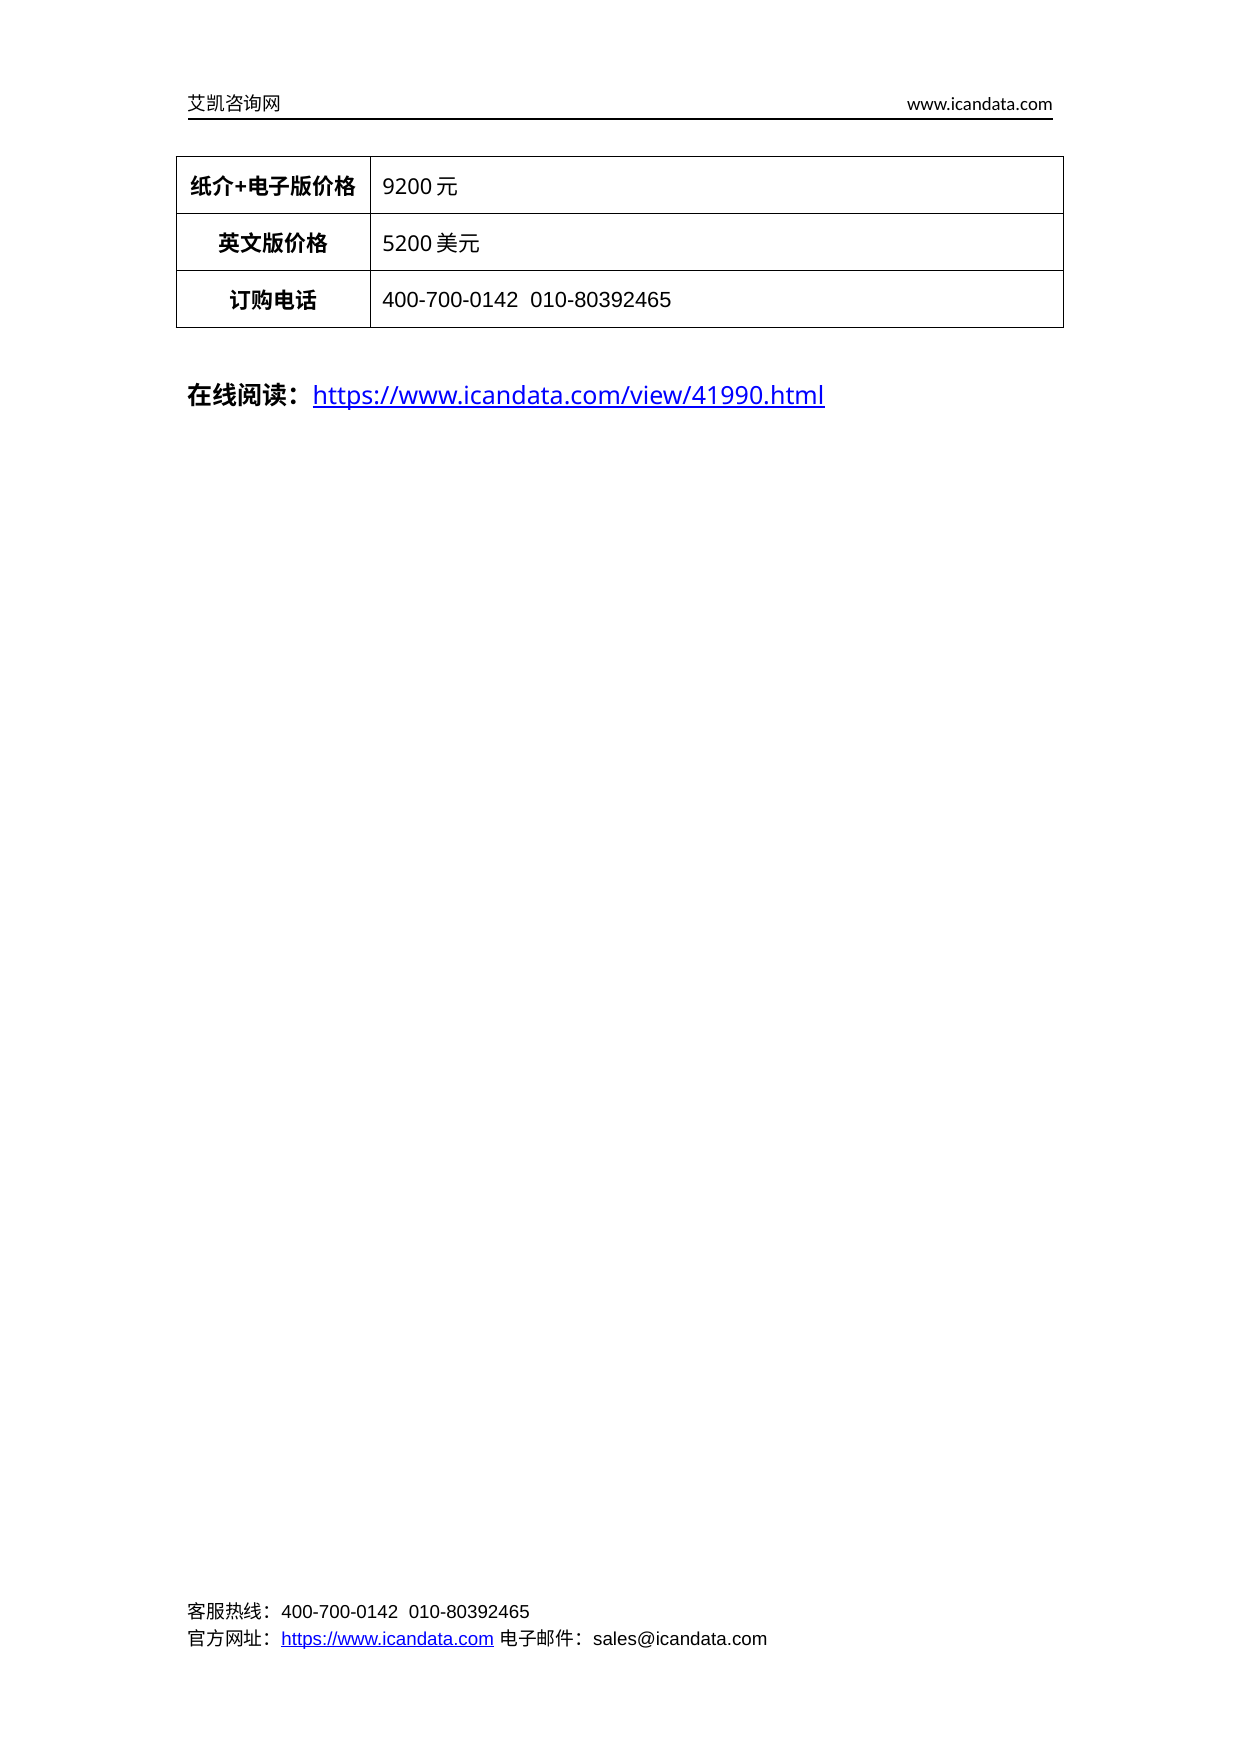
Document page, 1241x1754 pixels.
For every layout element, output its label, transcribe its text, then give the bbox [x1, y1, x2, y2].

table_cell 订购电话 [177, 271, 370, 327]
text 在线阅读：https://www.icandata.com/view/41990.html [187, 361, 1053, 426]
table_cell 英文版价格 [177, 214, 370, 270]
table_cell 纸介+电子版价格 [177, 157, 370, 213]
table_cell 9200元 [371, 157, 1063, 213]
table_cell 400-700-0142 010-80392465 [371, 271, 1063, 327]
table_cell 5200美元 [371, 214, 1063, 270]
